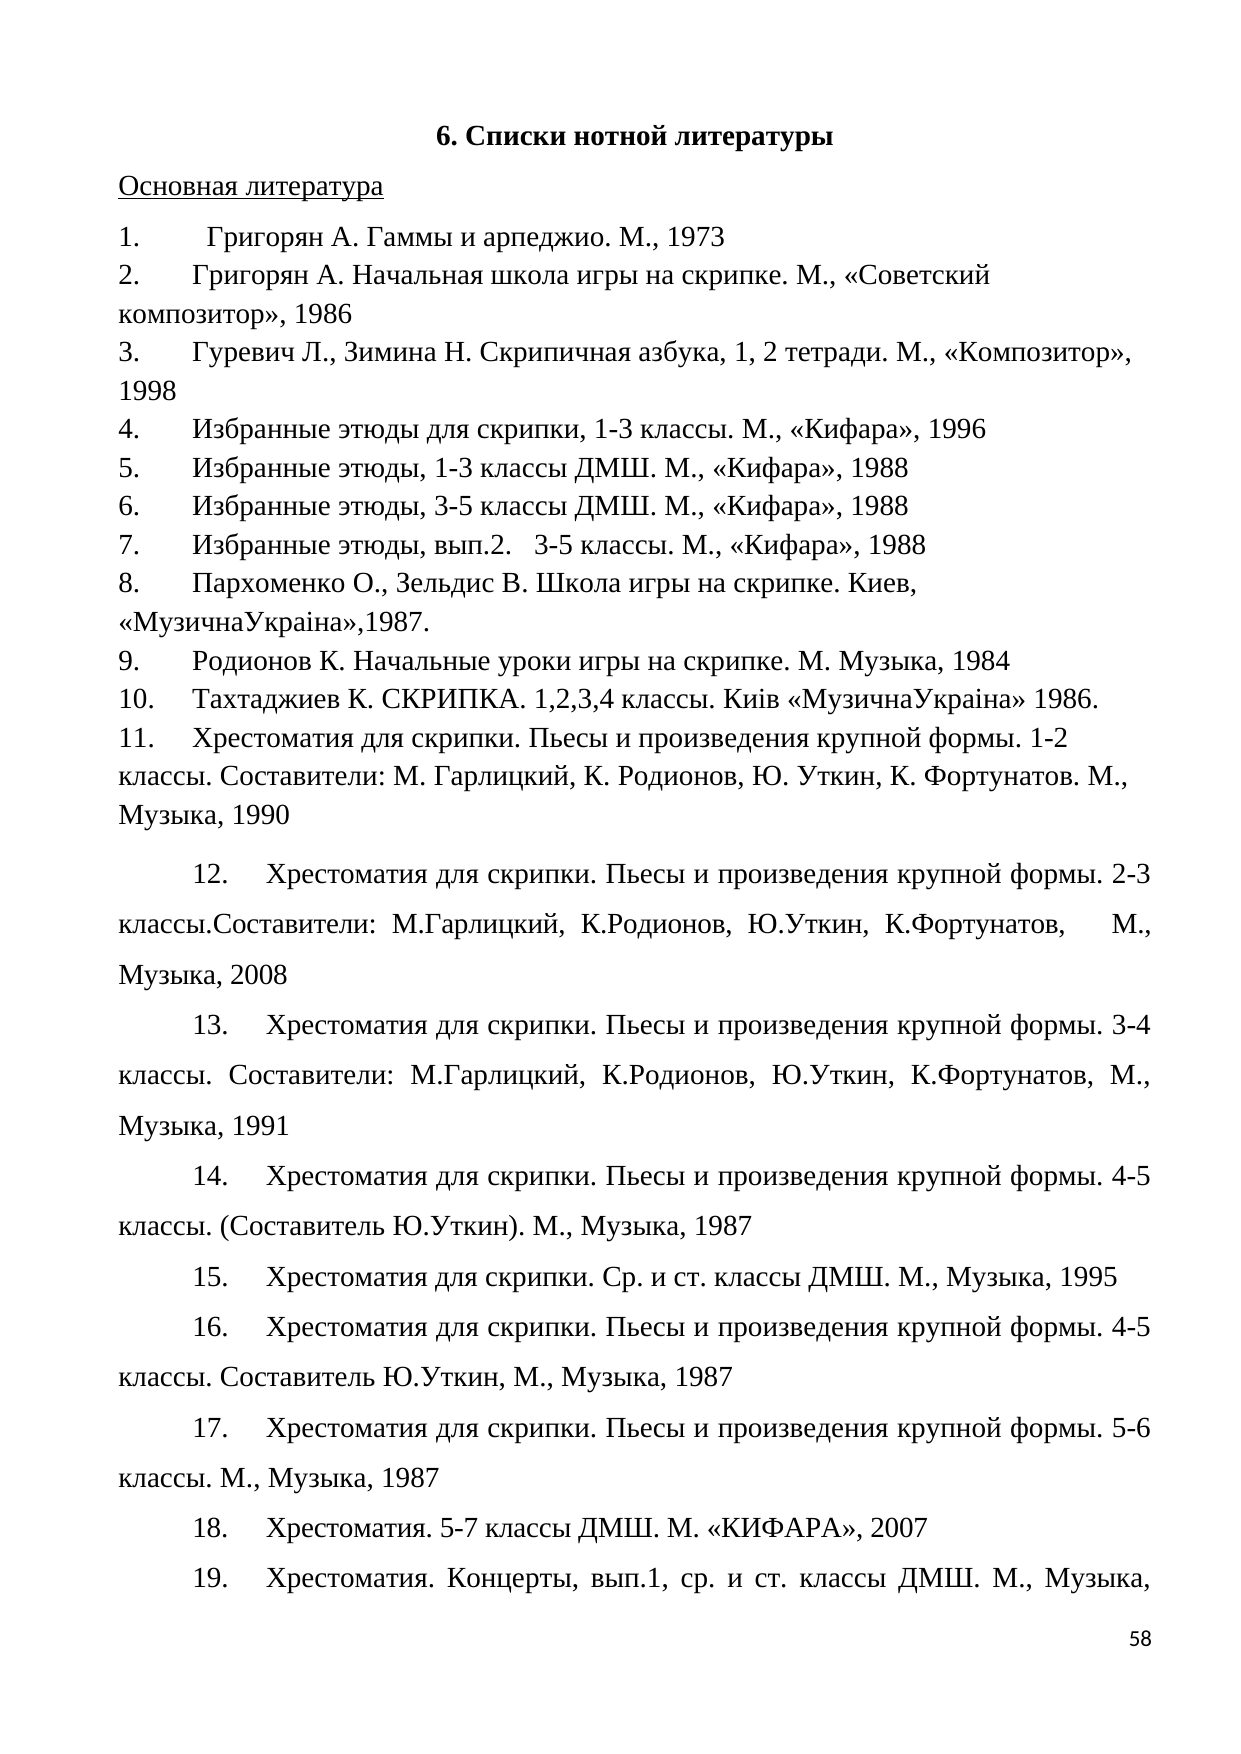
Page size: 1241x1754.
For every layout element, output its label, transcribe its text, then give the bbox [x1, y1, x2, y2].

list Хрестоматия для скрипки. Пьесы и произведения крупной формы. 5-6 классы. М., Музыка, 1987 [118, 1410, 1152, 1493]
list Григорян А. Гаммы и арпеджио. М., 1973 [118, 219, 1152, 252]
list Хрестоматия для скрипки. Пьесы и произведения крупной формы. 2-3 классы.Составители: М.Гарлицкий, К.Родионов, Ю.Уткин, К.Фортунатов, М., Музыка, 2008 [118, 856, 1152, 990]
list Избранные этюды, 3-5 классы ДМШ. М., «Кифара», 1988 [118, 488, 1152, 522]
list Хрестоматия для скрипки. Пьесы и произведения крупной формы. 1-2 классы. Составители: М. Гарлицкий, К. Родионов, Ю. Уткин, К. Фортунатов. М., Музыка, 1990 [118, 720, 1152, 830]
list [118, 1561, 1152, 1594]
list Избранные этюды для скрипки, 1-3 классы. М., «Кифара», 1996 [118, 411, 1152, 445]
list Избранные этюды, вып.2. 3-5 классы. М., «Кифара», 1988 [118, 527, 1152, 561]
list Пархоменко О., Зельдис В. Школа игры на скрипке. Киев, «МузичнаУкраiна»,1987. [118, 566, 1152, 638]
list Избранные этюды, 1-3 классы ДМШ. М., «Кифара», 1988 [118, 450, 1152, 483]
list Григорян А. Начальная школа игры на скрипке. М., «Советский композитор», 1986 [118, 257, 1152, 329]
list Хрестоматия для скрипки. Пьесы и произведения крупной формы. 3-4 классы. Составители: М.Гарлицкий, К.Родионов, Ю.Уткин, К.Фортунатов, М., Музыка, 1991 [118, 1007, 1152, 1141]
list Хрестоматия для скрипки. Пьесы и произведения крупной формы. 4-5 классы. (Составитель Ю.Уткин). М., Музыка, 1987 [118, 1158, 1152, 1242]
text 6. Списки нотной литературы [118, 118, 1152, 152]
list Хрестоматия для скрипки. Ср. и ст. классы ДМШ. М., Музыка, 1995 [118, 1259, 1152, 1292]
list Тахтаджиев К. СКРИПКА. 1,2,3,4 классы. Киiв «МузичнаУкраiна» 1986. [118, 681, 1152, 715]
list Родионов К. Начальные уроки игры на скрипке. М. Музыка, 1984 [118, 643, 1152, 676]
text Основная литература [118, 168, 1152, 202]
list Гуревич Л., Зимина Н. Скрипичная азбука, 1, 2 тетради. М., «Композитор», 1998 [118, 334, 1152, 406]
list Хрестоматия для скрипки. Пьесы и произведения крупной формы. 4-5 классы. Составитель Ю.Уткин, М., Музыка, 1987 [118, 1309, 1152, 1393]
list Хрестоматия. 5-7 классы ДМШ. М. «КИФАРА», 2007 [118, 1510, 1152, 1544]
